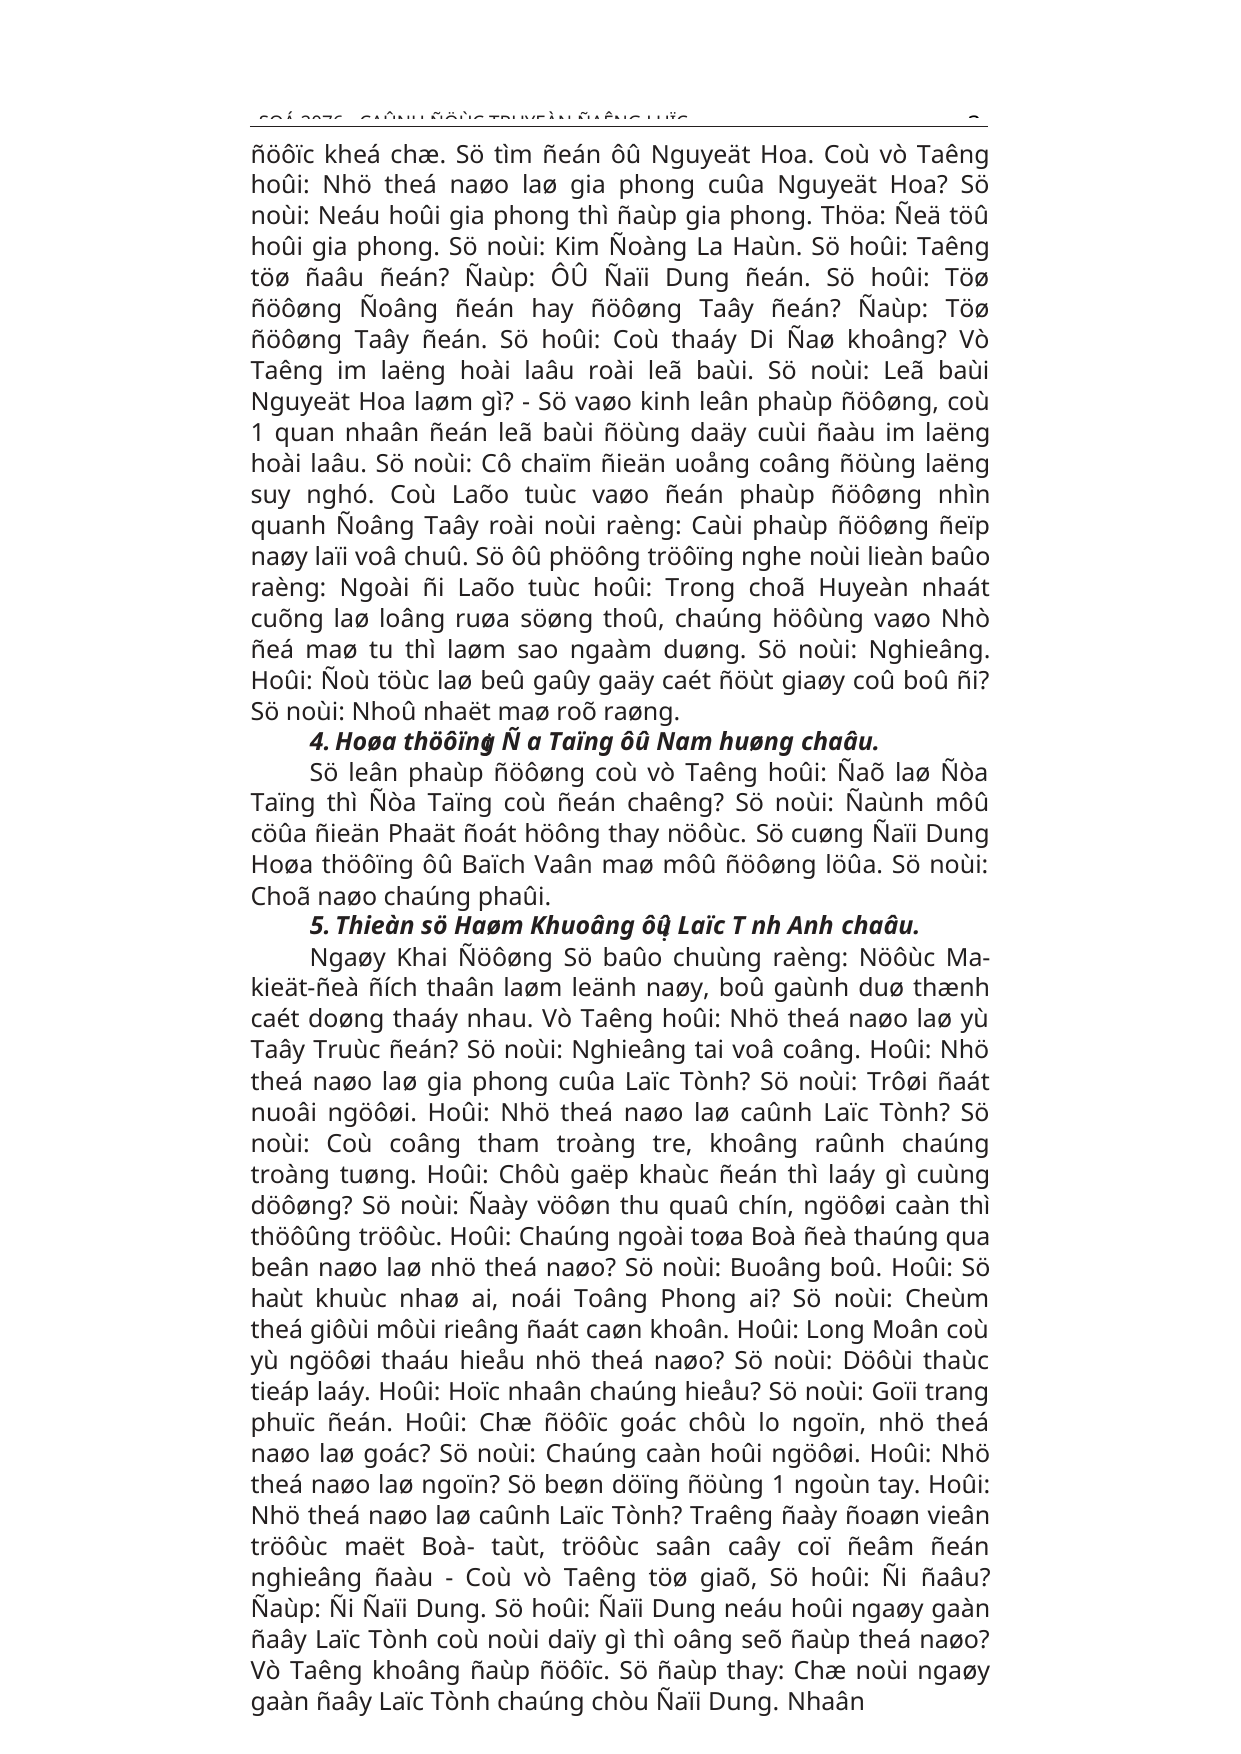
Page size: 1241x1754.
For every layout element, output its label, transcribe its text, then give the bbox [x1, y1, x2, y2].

subtitle Hoøa thöôïng Ñ a Taïng ôû Nam huøng chaâu. [309, 728, 1092, 756]
subtitle Thieàn sö Haøm Khuoâng ôû Laïc T nh Anh chaâu. [309, 912, 1092, 941]
text Sö leân phaùp ñöôøng coù vò Taêng hoûi: Ñaõ laø Ñòa Taïng thì Ñòa Taïng coù ñeán chaêng? Sö noùi: Ñaùnh môû cöûa ñieän Phaät ñoát höông thay nöôùc. Sö cuøng Ñaïi Dung Hoøa thöôïng ôû Baïch Vaân maø môû ñöôøng löûa. Sö noùi: Choã naøo chaúng phaûi. [250, 757, 990, 912]
text ñöôïc kheá chæ. Sö tìm ñeán ôû Nguyeät Hoa. Coù vò Taêng hoûi: Nhö theá naøo laø gia phong cuûa Nguyeät Hoa? Sö noùi: Neáu hoûi gia phong thì ñaùp gia phong. Thöa: Ñeä töû hoûi gia phong. Sö noùi: Kim Ñoàng La Haùn. Sö hoûi: Taêng töø ñaâu ñeán? Ñaùp: ÔÛ Ñaïi Dung ñeán. Sö hoûi: Töø ñöôøng Ñoâng ñeán hay ñöôøng Taây ñeán? Ñaùp: Töø ñöôøng Taây ñeán. Sö hoûi: Coù thaáy Di Ñaø khoâng? Vò Taêng im laëng hoài laâu roài leã baùi. Sö noùi: Leã baùi Nguyeät Hoa laøm gì? - Sö vaøo kinh leân phaùp ñöôøng, coù 1 quan nhaân ñeán leã baùi ñöùng daäy cuùi ñaàu im laëng hoài laâu. Sö noùi: Cô chaïm ñieän uoång coâng ñöùng laëng suy nghó. Coù Laõo tuùc vaøo ñeán phaùp ñöôøng nhìn quanh Ñoâng Taây roài noùi raèng: Caùi phaùp ñöôøng ñeïp naøy laïi voâ chuû. Sö ôû phöông tröôïng nghe noùi lieàn baûo raèng: Ngoài ñi Laõo tuùc hoûi: Trong choã Huyeàn nhaát cuõng laø loâng ruøa söøng thoû, chaúng höôùng vaøo Nhò ñeá maø tu thì laøm sao ngaàm duøng. Sö noùi: Nghieâng. Hoûi: Ñoù töùc laø beû gaûy gaäy caét ñöùt giaøy coû boû ñi? Sö noùi: Nhoû nhaët maø roõ raøng. [250, 138, 990, 728]
text Ngaøy Khai Ñöôøng Sö baûo chuùng raèng: Nöôùc Ma-kieät-ñeà ñích thaân laøm leänh naøy, boû gaùnh duø thænh caét doøng thaáy nhau. Vò Taêng hoûi: Nhö theá naøo laø yù Taây Truùc ñeán? Sö noùi: Nghieâng tai voâ coâng. Hoûi: Nhö theá naøo laø gia phong cuûa Laïc Tònh? Sö noùi: Trôøi ñaát nuoâi ngöôøi. Hoûi: Nhö theá naøo laø caûnh Laïc Tònh? Sö noùi: Coù coâng tham troàng tre, khoâng raûnh chaúng troàng tuøng. Hoûi: Chôù gaëp khaùc ñeán thì laáy gì cuùng döôøng? Sö noùi: Ñaày vöôøn thu quaû chín, ngöôøi caàn thì thöôûng tröôùc. Hoûi: Chaúng ngoài toøa Boà ñeà thaúng qua beân naøo laø nhö theá naøo? Sö noùi: Buoâng boû. Hoûi: Sö haùt khuùc nhaø ai, noái Toâng Phong ai? Sö noùi: Cheùm theá giôùi môùi rieâng ñaát caøn khoân. Hoûi: Long Moân coù yù ngöôøi thaáu hieåu nhö theá naøo? Sö noùi: Döôùi thaùc tieáp laáy. Hoûi: Hoïc nhaân chaúng hieåu? Sö noùi: Goïi trang phuïc ñeán. Hoûi: Chæ ñöôïc goác chôù lo ngoïn, nhö theá naøo laø goác? Sö noùi: Chaúng caàn hoûi ngöôøi. Hoûi: Nhö theá naøo laø ngoïn? Sö beøn döïng ñöùng 1 ngoùn tay. Hoûi: Nhö theá naøo laø caûnh Laïc Tònh? Traêng ñaày ñoaøn vieân tröôùc maët Boà- taùt, tröôùc saân caây coï ñeâm ñeán nghieâng ñaàu - Coù vò Taêng töø giaõ, Sö hoûi: Ñi ñaâu? Ñaùp: Ñi Ñaïi Dung. Sö hoûi: Ñaïi Dung neáu hoûi ngaøy gaàn ñaây Laïc Tònh coù noùi daïy gì thì oâng seõ ñaùp theá naøo? Vò Taêng khoâng ñaùp ñöôïc. Sö ñaùp thay: Chæ noùi ngaøy gaàn ñaây Laïc Tònh chaúng chòu Ñaïi Dung. Nhaân [250, 942, 990, 1718]
